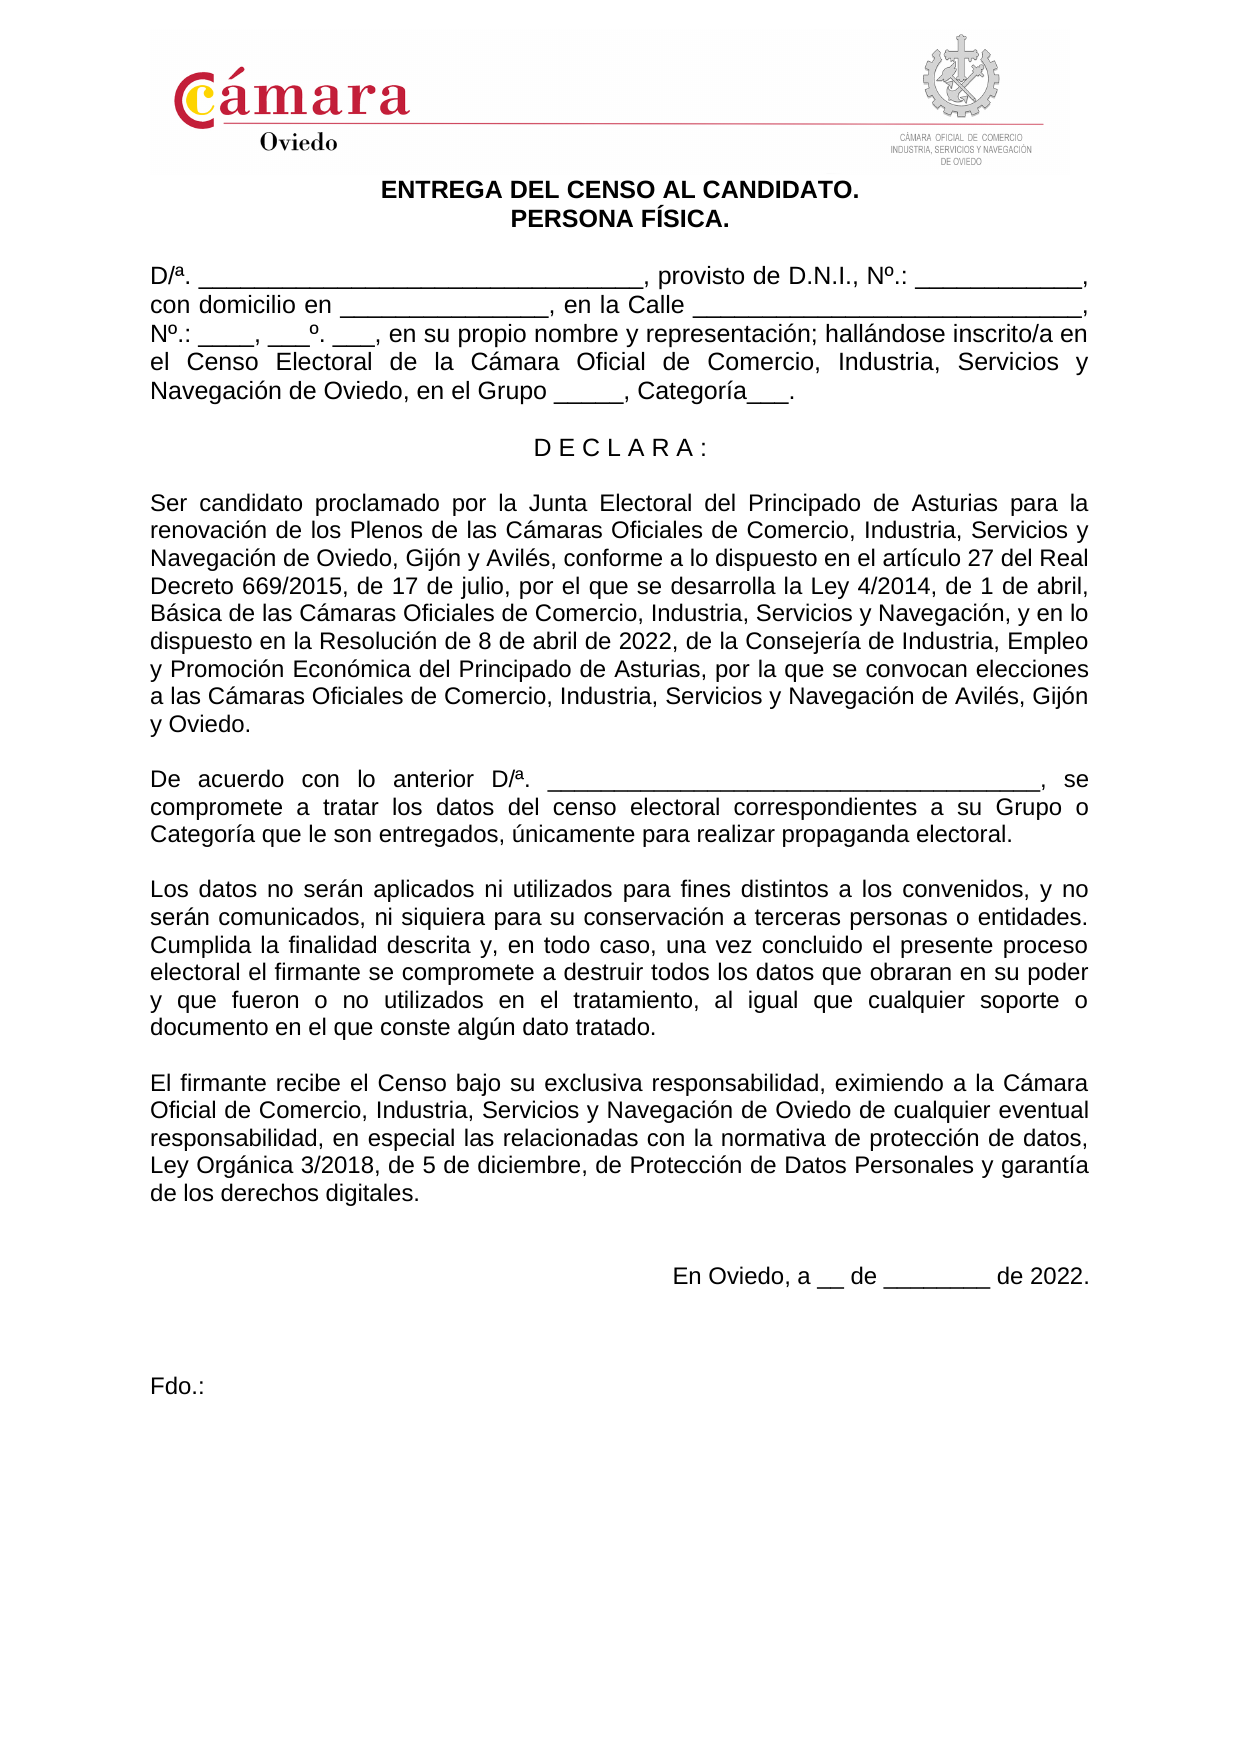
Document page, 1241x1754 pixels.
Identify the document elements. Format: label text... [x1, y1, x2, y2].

text Los datos no serán aplicados ni utilizados para fines distintos a los convenidos, y no serán comunicados, ni siquiera para su conservación a terceras personas o entidades. Cumplida la finalidad descrita y, en todo caso, una vez concluido el presente proceso electoral el firmante se compromete a destruir todos los datos que obraran en su poder y que fueron o no utilizados en el tratamiento, al igual que cualquier soporte o documento en el que conste algún dato tratado. [150, 875, 1090, 1041]
text ENTREGA DEL CENSO AL CANDIDATO. [150, 175, 1090, 204]
text D E C L A R A : [150, 432, 1090, 461]
text PERSONA FÍSICA. [150, 204, 1090, 232]
text En Oviedo, a __ de ________ de 2022. [150, 1262, 1090, 1289]
text Fdo.: [150, 1372, 1090, 1400]
picture [150, 29, 1071, 175]
text D/ª. ________________________________, provisto de D.N.I., Nº.: ____________, con domicilio en _______________, en la Calle ____________________________, Nº.: ____, ___º. ___, en su propio nombre y representación; hallándose inscrito/a en el Censo Electoral de la Cámara Oficial de Comercio, Industria, Servicios y Navegación de Oviedo, en el Grupo _____, Categoría___. [150, 261, 1090, 405]
text Ser candidato proclamado por la Junta Electoral del Principado de Asturias para la renovación de los Plenos de las Cámaras Oficiales de Comercio, Industria, Servicios y Navegación de Oviedo, Gijón y Avilés, conforme a lo dispuesto en el artículo 27 del Real Decreto 669/2015, de 17 de julio, por el que se desarrolla la Ley 4/2014, de 1 de abril, Básica de las Cámaras Oficiales de Comercio, Industria, Servicios y Navegación, y en lo dispuesto en la Resolución de 8 de abril de 2022, de la Consejería de Industria, Empleo y Promoción Económica del Principado de Asturias, por la que se convocan elecciones a las Cámaras Oficiales de Comercio, Industria, Servicios y Navegación de Avilés, Gijón y Oviedo. [150, 489, 1090, 737]
text De acuerdo con lo anterior D/ª. _____________________________________, se compromete a tratar los datos del censo electoral correspondientes a su Grupo o Categoría que le son entregados, únicamente para realizar propaganda electoral. [150, 765, 1090, 848]
text El firmante recibe el Censo bajo su exclusiva responsabilidad, eximiendo a la Cámara Oficial de Comercio, Industria, Servicios y Navegación de Oviedo de cualquier eventual responsabilidad, en especial las relacionadas con la normativa de protección de datos, Ley Orgánica 3/2018, de 5 de diciembre, de Protección de Datos Personales y garantía de los derechos digitales. [150, 1068, 1090, 1207]
